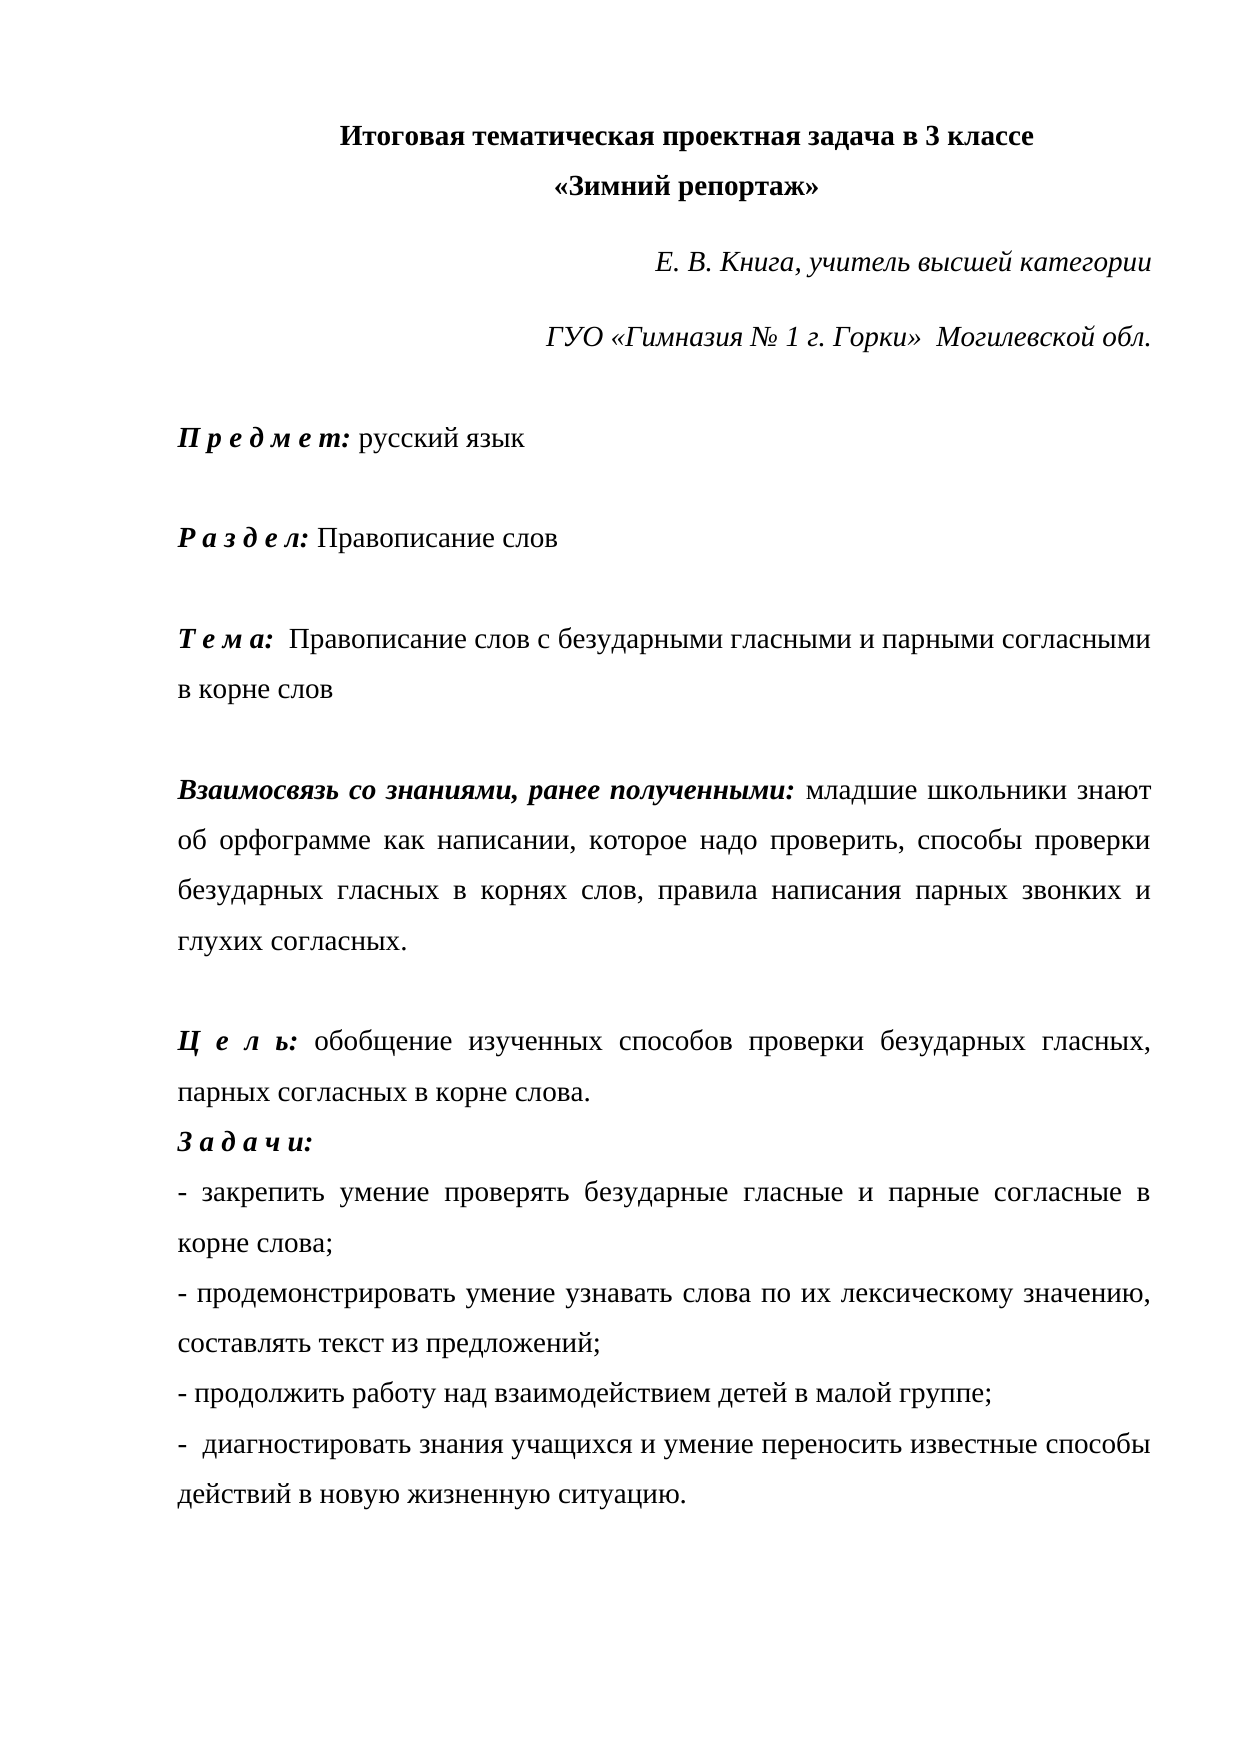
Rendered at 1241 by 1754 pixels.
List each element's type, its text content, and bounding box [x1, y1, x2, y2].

text Т е м а: Правописание слов с безударными гласными и парными согласными в корне слов [177, 621, 1152, 705]
text - закрепить умение проверять безударные гласные и парные согласные в корне слова; [177, 1174, 1152, 1258]
text - продолжить работу над взаимодействием детей в малой группе; [177, 1376, 1152, 1409]
text П р е д м е т: русский язык [177, 420, 1152, 453]
text Взаимосвязь со знаниями, ранее полученными: младшие школьники знают об орфограмме как написании, которое надо проверить, способы проверки безударных гласных в корнях слов, правила написания парных звонких и глухих согласных. [177, 772, 1152, 956]
text - продемонстрировать умение узнавать слова по их лексическому значению, составлять текст из предложений; [177, 1275, 1152, 1359]
text З а д а ч и: [177, 1124, 1152, 1158]
text Ц е л ь: обобщение изученных способов проверки безударных гласных, парных согласных в корне слова. [177, 1023, 1152, 1107]
text - диагностировать знания учащихся и умение переносить известные способы действий в новую жизненную ситуацию. [177, 1426, 1152, 1510]
text Е. В. Книга, учитель высшей категории [177, 244, 1152, 277]
text «Зимний репортаж» [177, 168, 1152, 202]
text ГУО «Гимназия № 1 г. Горки» Могилевской обл. [177, 319, 1152, 353]
text Р а з д е л: Правописание слов [177, 520, 1152, 554]
text Итоговая тематическая проектная задача в 3 классе [177, 118, 1152, 152]
